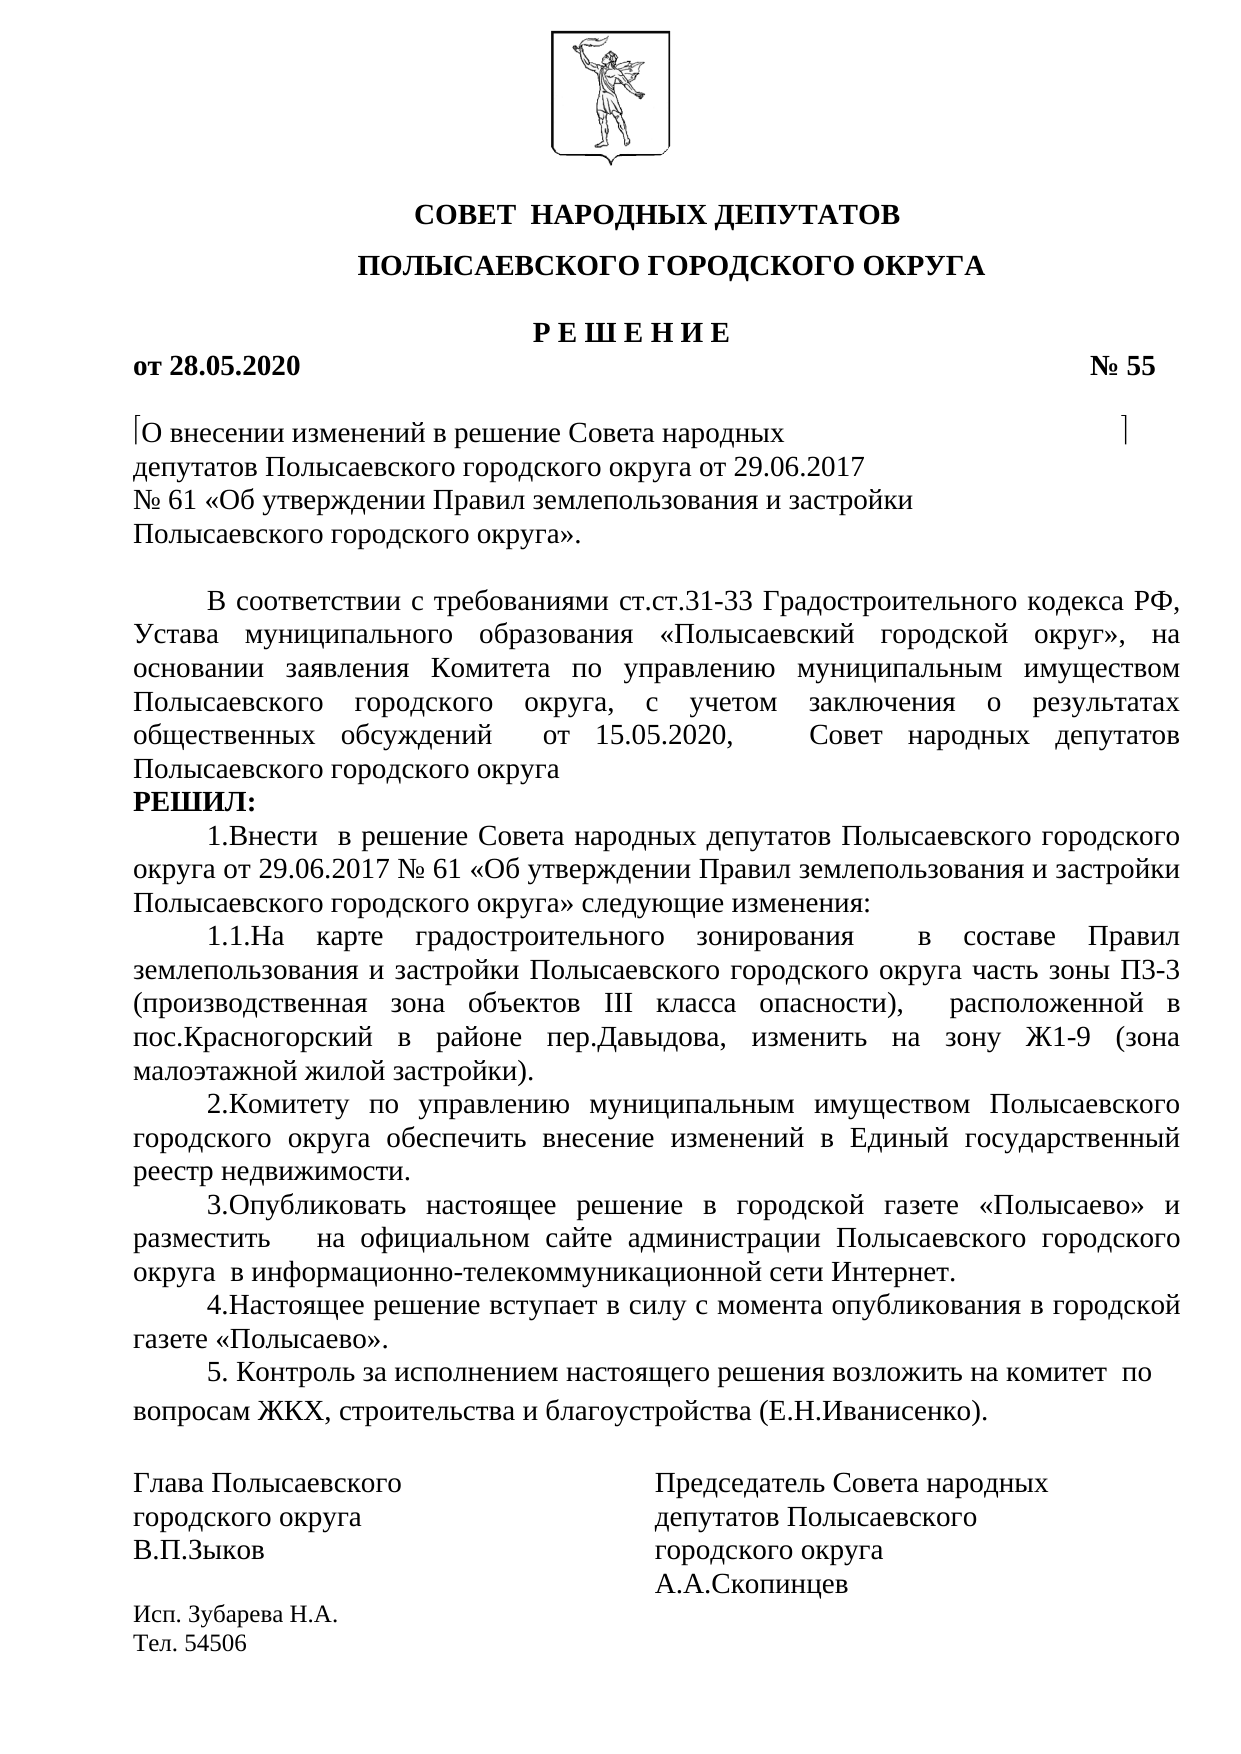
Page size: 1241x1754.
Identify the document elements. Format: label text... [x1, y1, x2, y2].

text 1.Внести в решение Совета народных депутатов Полысаевского городского округа от 29.06.2017 № 61 «Об утверждении Правил землепользования и застройки Полысаевского городского округа» следующие изменения: [133, 818, 1181, 918]
text СОВЕТ НАРОДНЫХ ДЕПУТАТОВ [133, 197, 1181, 231]
text ПОЛЫСАЕВСКОГО ГОРОДСКОГО ОКРУГА [133, 248, 1122, 281]
text Полысаевского городского округа». [133, 516, 1181, 549]
text 5. Контроль за исполнением настоящего решения возложить на комитет по вопросам ЖКХ, строительства и благоустройства (Е.Н.Иванисенко). [133, 1354, 1181, 1427]
text О внесении изменений в решение Совета народных [133, 415, 1181, 449]
text № 61 «Об утверждении Правил землепользования и застройки [133, 482, 1181, 516]
text Исп. Зубарева Н.А. [133, 1599, 1181, 1628]
text 2.Комитету по управлению муниципальным имуществом Полысаевского городского округа обеспечить внесение изменений в Единый государственный реестр недвижимости. [133, 1086, 1181, 1187]
text 4.Настоящее решение вступает в силу с момента опубликования в городской газете «Полысаево». [133, 1287, 1181, 1354]
text РЕШИЛ: [133, 784, 1181, 818]
text 1.1.На карте градостроительного зонирования в составе Правил землепользования и застройки Полысаевского городского округа часть зоны П3-3 (производственная зона объектов III класса опасности), расположенной в пос.Красногорский в районе пер.Давыдова, изменить на зону Ж1-9 (зона малоэтажной жилой застройки). [133, 918, 1181, 1086]
table_header Председатель Совета народных депутатов Полысаевского городского округа А.А.Скопинцев [643, 1465, 1165, 1599]
text Тел. 54506 [133, 1628, 1181, 1657]
text от 28.05.2020 № 55 [133, 348, 1181, 382]
text депутатов Полысаевского городского округа от 29.06.2017 [133, 449, 1181, 482]
text 3.Опубликовать настоящее решение в городской газете «Полысаево» и разместить на официальном сайте администрации Полысаевского городского округа в информационно-телекоммуникационной сети Интернет. [133, 1187, 1181, 1287]
text В соответствии с требованиями ст.ст.31-33 Градостроительного кодекса РФ, Устава муниципального образования «Полысаевский городской округ», на основании заявления Комитета по управлению муниципальным имуществом Полысаевского городского округа, с учетом заключения о результатах общественных обсуждений от 15.05.2020, Совет народных депутатов Полысаевского городского округа [133, 583, 1181, 784]
table_header Глава Полысаевского городского округа В.П.Зыков [122, 1465, 643, 1599]
text Р Е Ш Е Н И Е [133, 315, 1122, 348]
